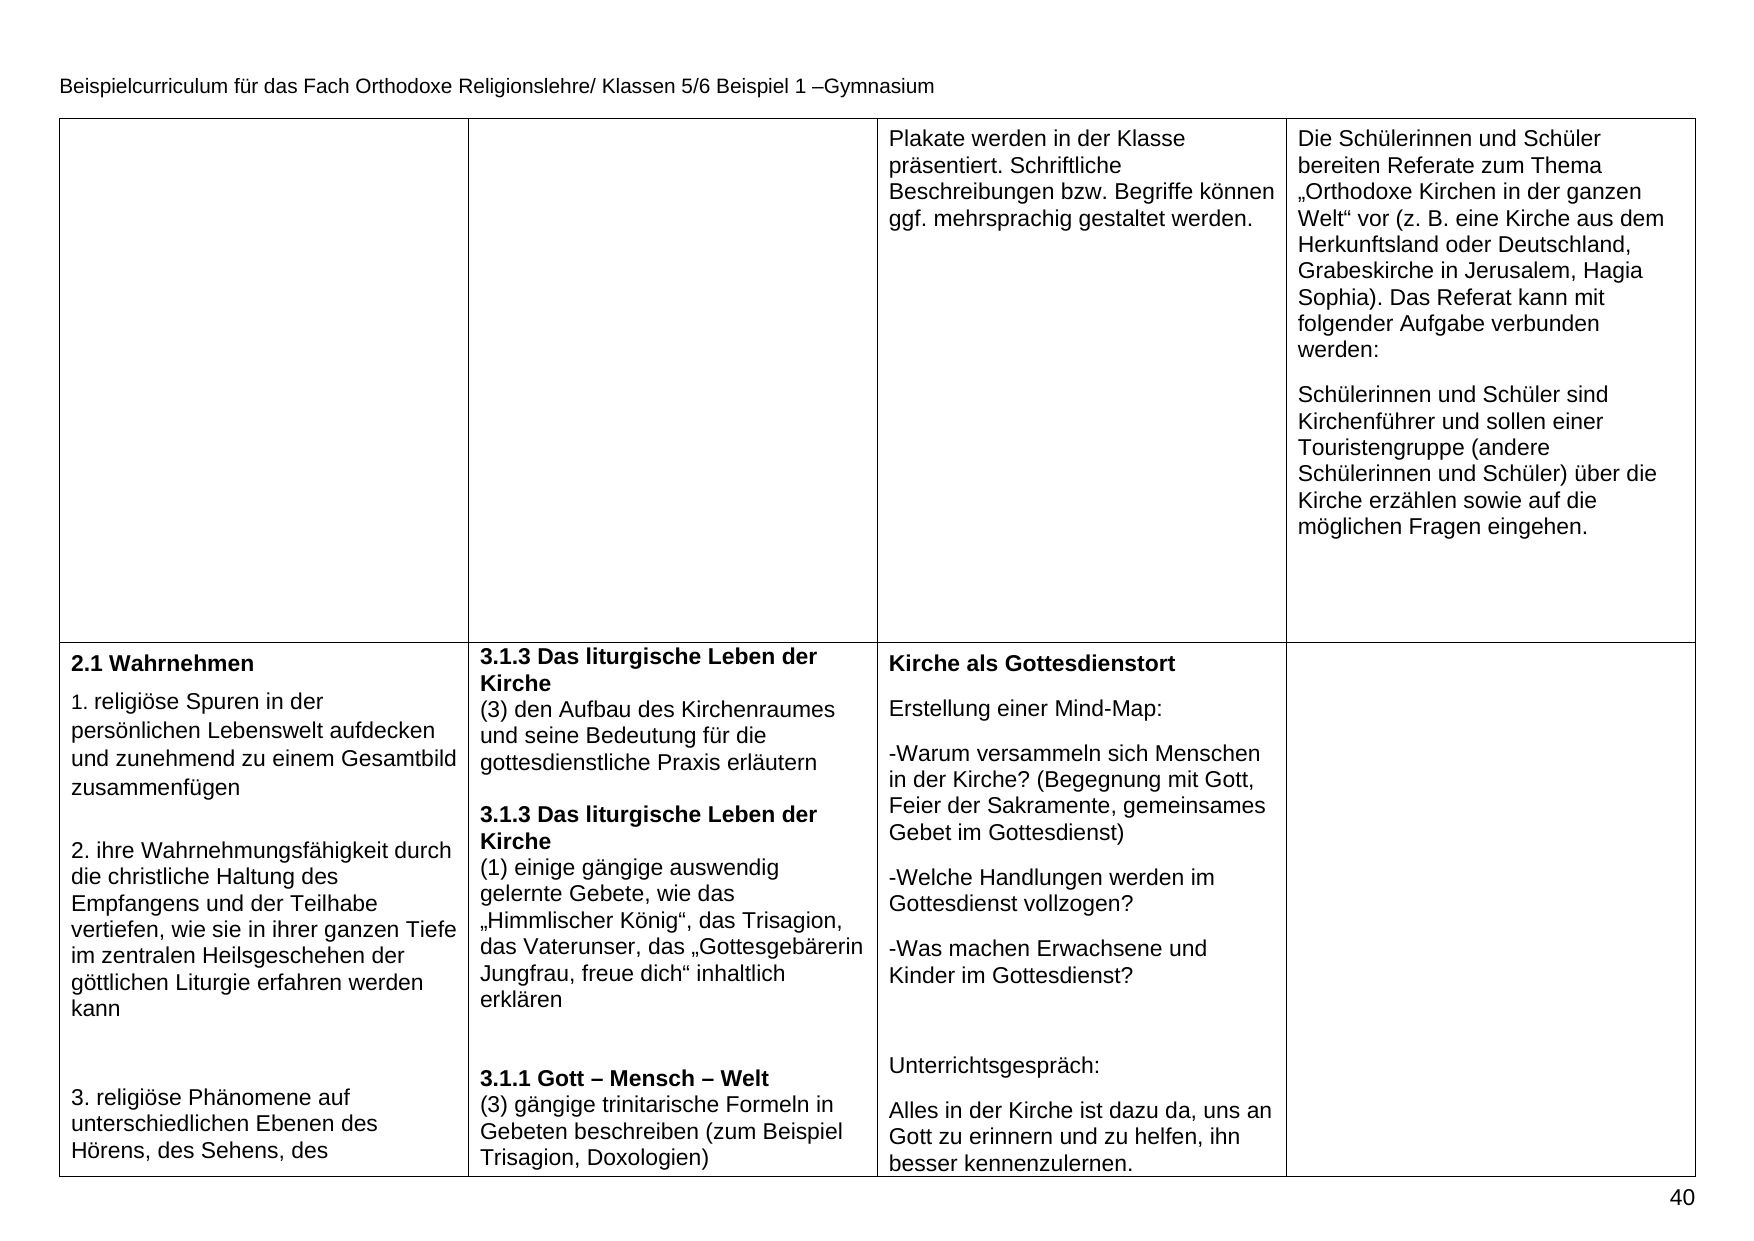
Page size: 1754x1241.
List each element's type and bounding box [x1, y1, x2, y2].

table_cell [469, 643, 877, 1176]
table_cell [60, 643, 468, 1176]
table_cell [60, 119, 468, 642]
table_cell [878, 643, 1286, 1176]
table_cell [469, 119, 877, 642]
table_cell [1287, 643, 1695, 1176]
